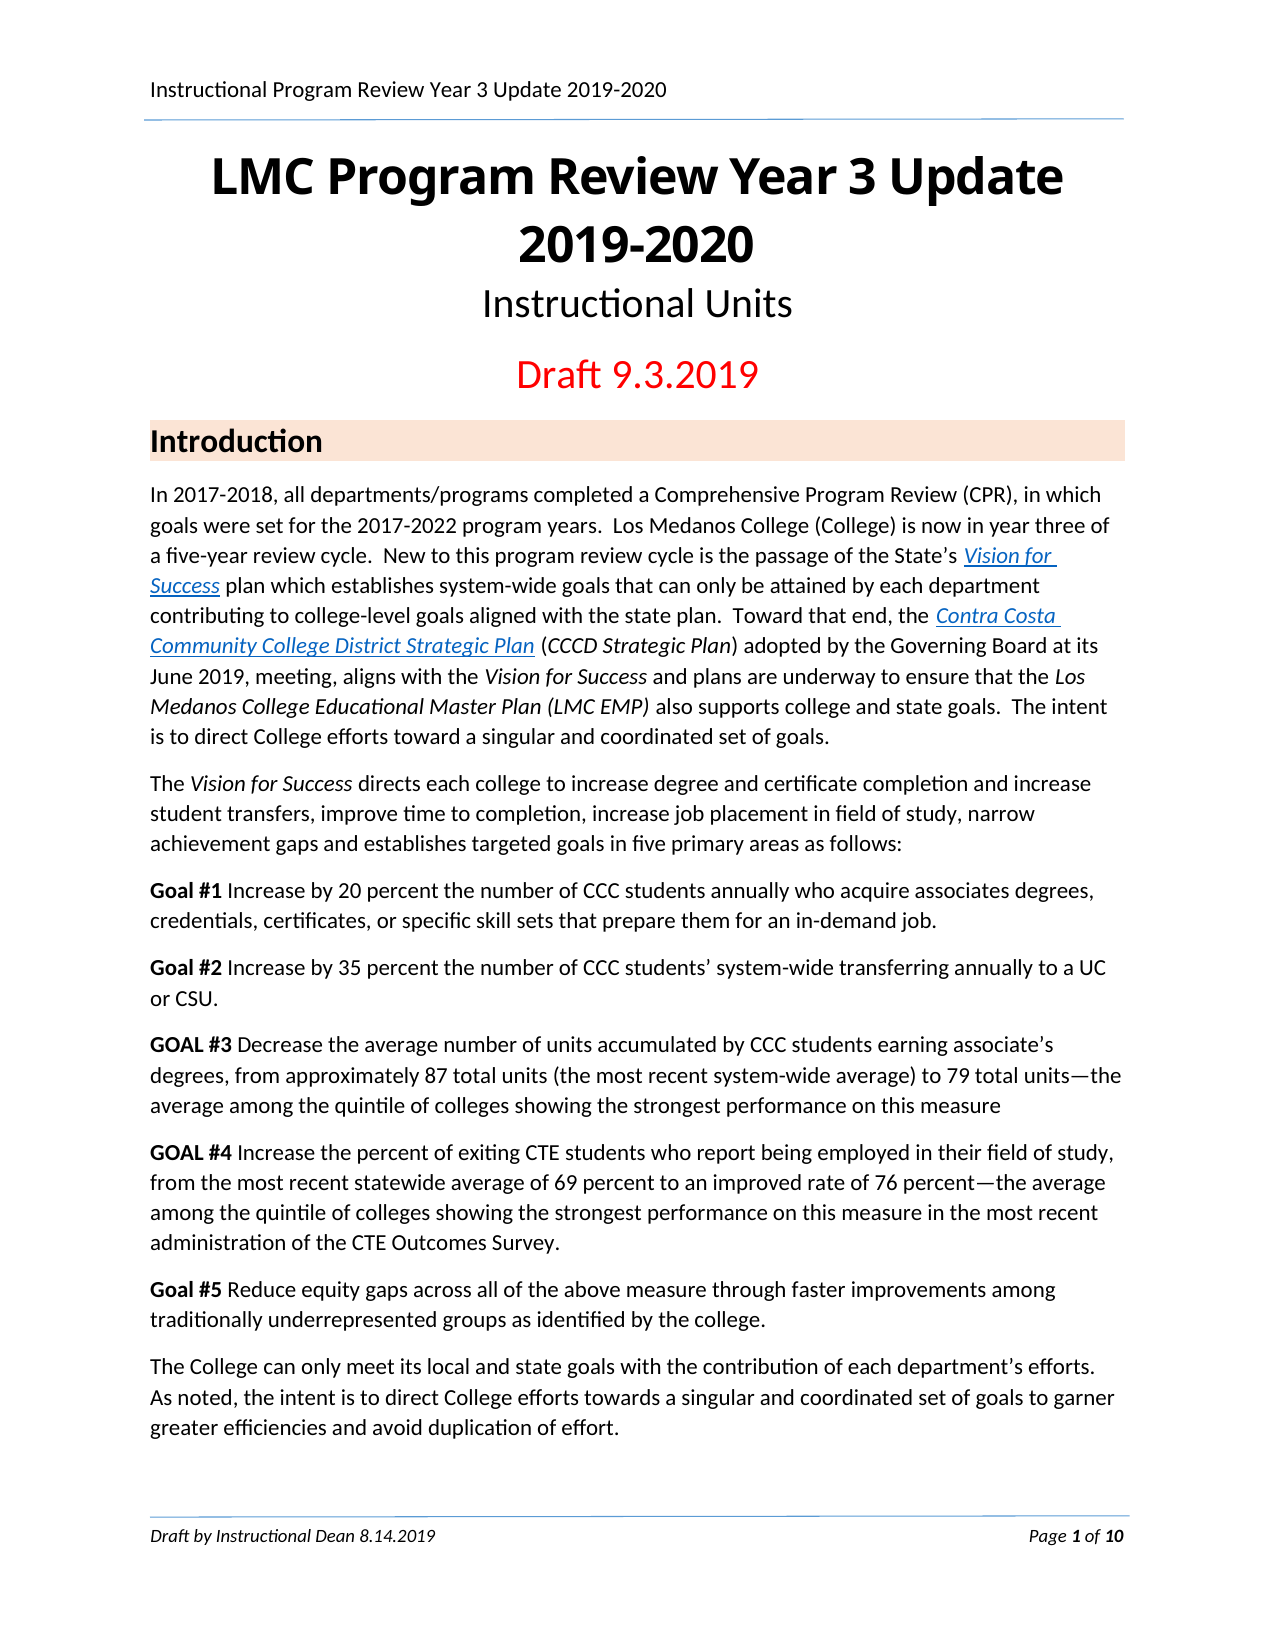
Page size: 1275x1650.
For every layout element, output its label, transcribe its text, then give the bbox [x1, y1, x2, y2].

title LMC Program Review Year 3 Update 2019-2020 [150, 141, 1125, 277]
text GOAL #4 Increase the percent of exiting CTE students who report being employed in their field of study, from the most recent statewide average of 69 percent to an improved rate of 76 percent—the average among the quintile of colleges showing the strongest performance on this measure in the most recent administration of the CTE Outcomes Survey. [150, 1138, 1125, 1257]
text GOAL #3 Decrease the average number of units accumulated by CCC students earning associate’s degrees, from approximately 87 total units (the most recent system-wide average) to 79 total units—the average among the quintile of colleges showing the strongest performance on this measure [150, 1031, 1125, 1119]
text The Vision for Success directs each college to increase degree and certificate completion and increase student transfers, improve time to completion, increase job placement in field of study, narrow achievement gaps and establishes targeted goals in five primary areas as follows: [150, 769, 1125, 858]
text Introduction [150, 420, 1125, 461]
text Draft 9.3.2019 [150, 348, 1125, 399]
text Goal #5 Reduce equity gaps across all of the above measure through faster improvements among traditionally underrepresented groups as identified by the college. [150, 1275, 1125, 1334]
text In 2017-2018, all departments/programs completed a Comprehensive Program Review (CPR), in which goals were set for the 2017-2022 program years. Los Medanos College (College) is now in year three of a five-year review cycle. New to this program review cycle is the passage of the State’s Vision for Success plan which establishes system-wide goals that can only be attained by each department contributing to college-level goals aligned with the state plan. Toward that end, the Contra Costa Community College District Strategic Plan (CCCD Strategic Plan) adopted by the Governing Board at its June 2019, meeting, aligns with the Vision for Success and plans are underway to ensure that the Los Medanos College Educational Master Plan (LMC EMP) also supports college and state goals. The intent is to direct College efforts toward a singular and coordinated set of goals. [150, 481, 1125, 750]
text The College can only meet its local and state goals with the contribution of each department’s efforts. As noted, the intent is to direct College efforts towards a singular and coordinated set of goals to garner greater efficiencies and avoid duplication of effort. [150, 1352, 1125, 1441]
text Goal #2 Increase by 35 percent the number of CCC students’ system-wide transferring annually to a UC or CSU. [150, 953, 1125, 1012]
text Instructional Units [150, 277, 1125, 328]
text Goal #1 Increase by 20 percent the number of CCC students annually who acquire associates degrees, credentials, certificates, or specific skill sets that prepare them for an in-demand job. [150, 876, 1125, 935]
